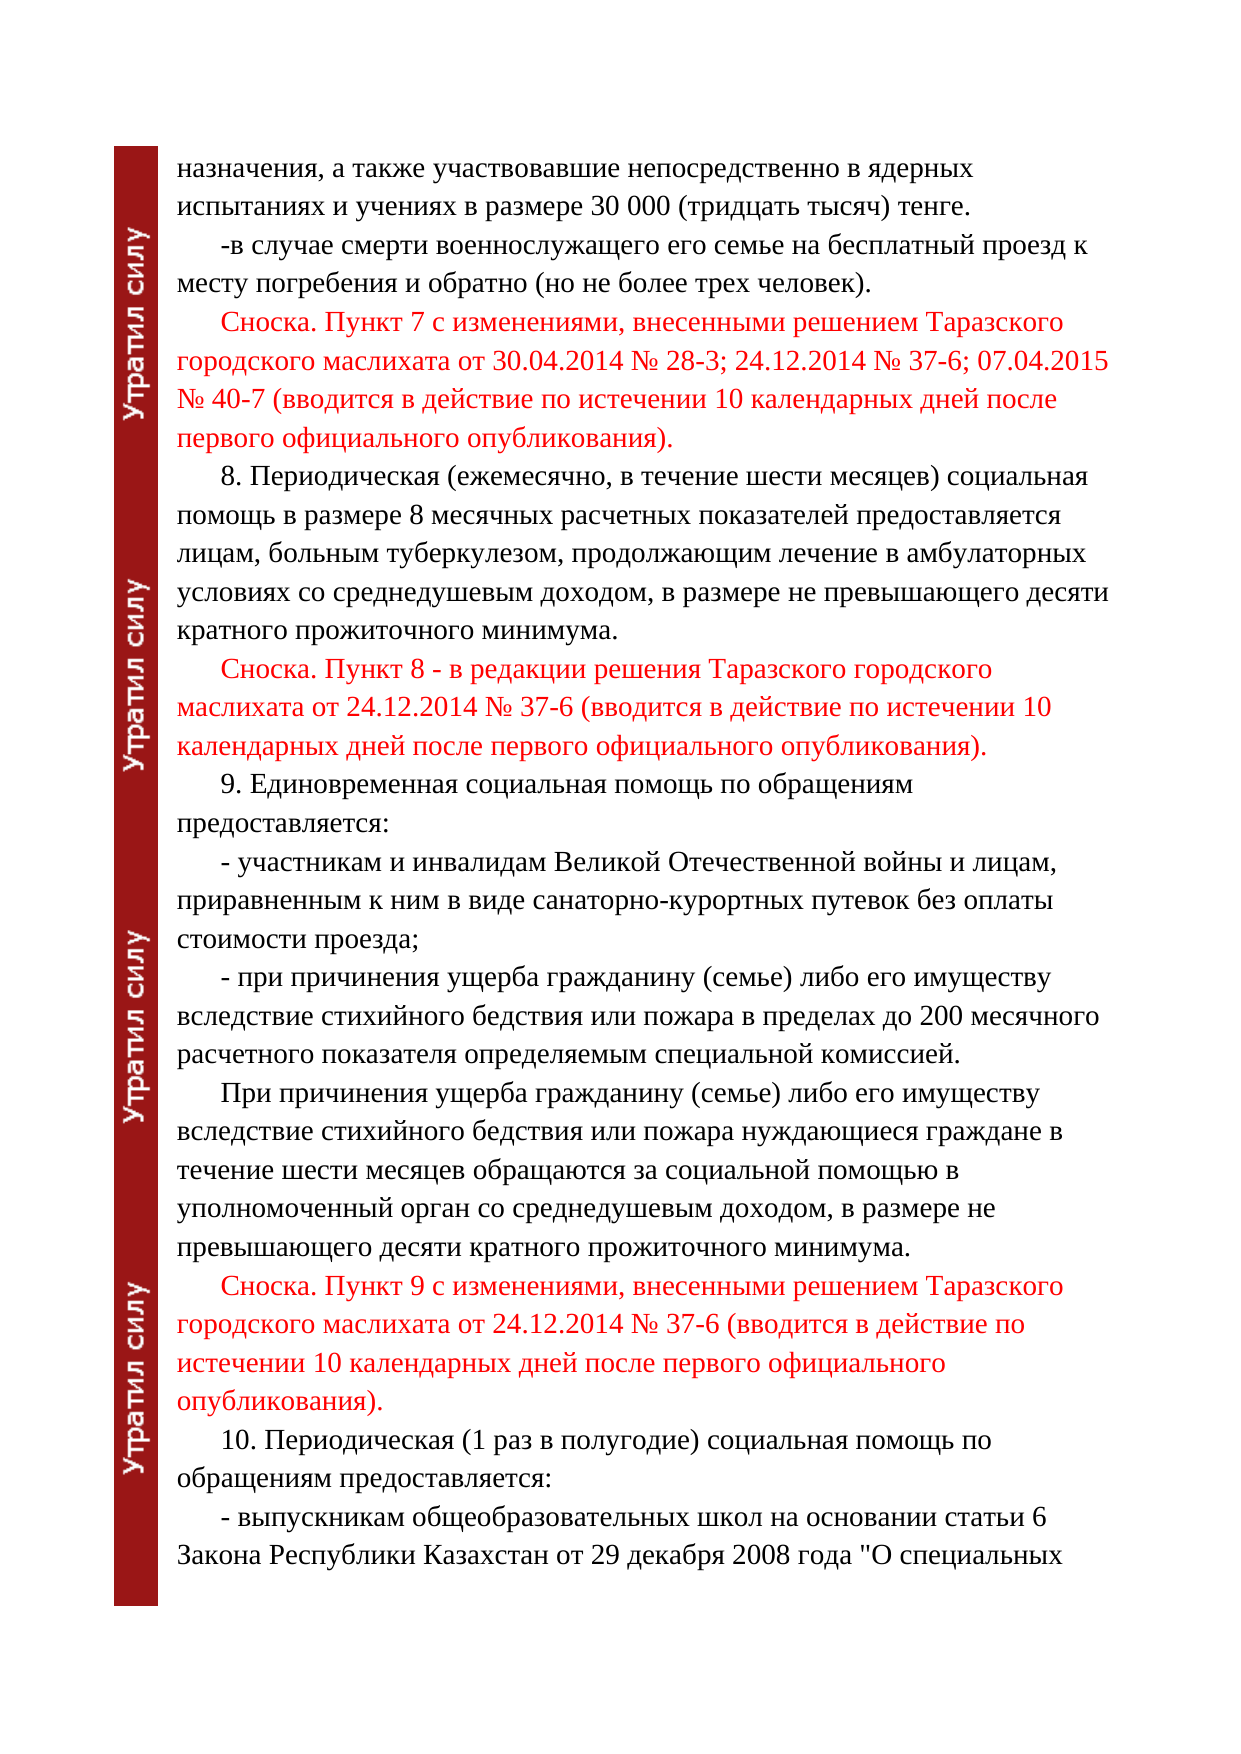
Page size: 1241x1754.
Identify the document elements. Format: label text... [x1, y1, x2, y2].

picture [114, 146, 158, 150]
picture [114, 1571, 158, 1606]
